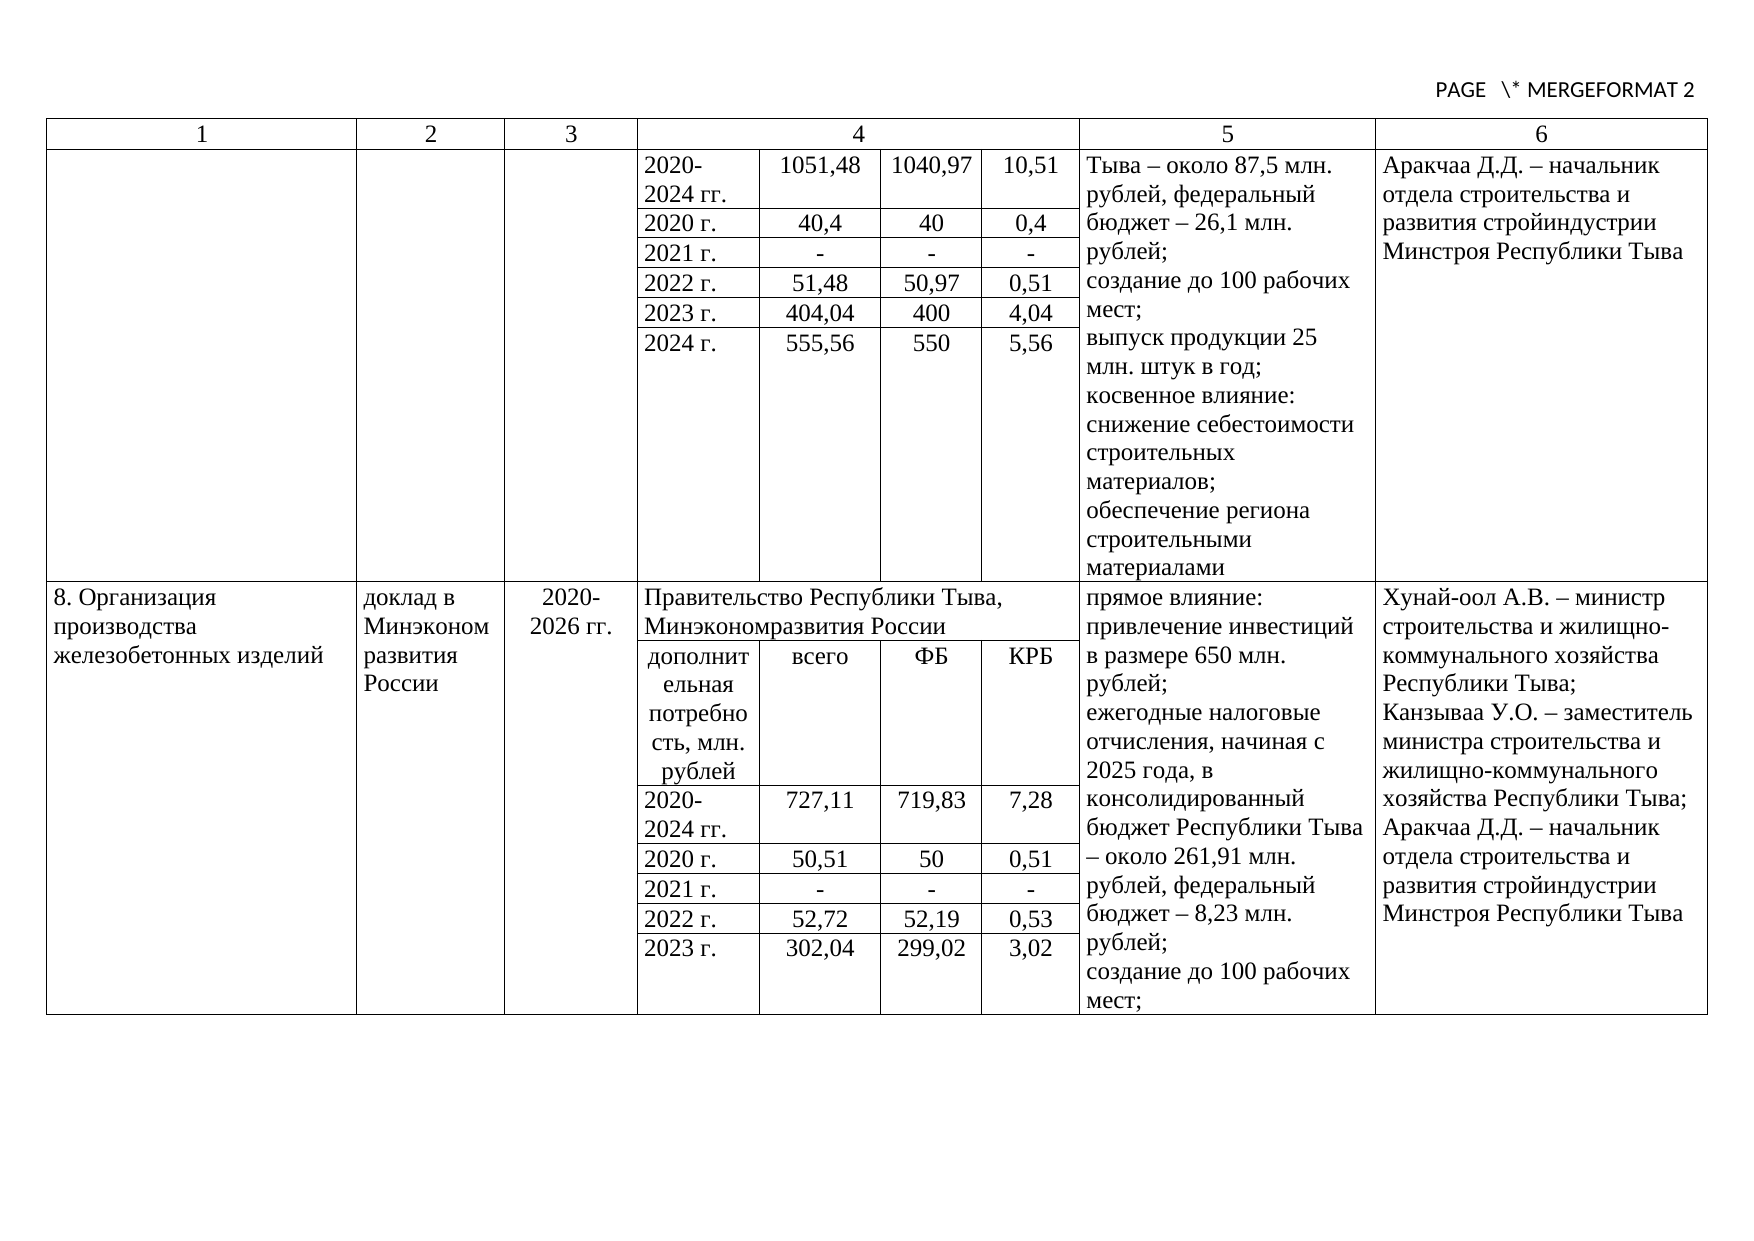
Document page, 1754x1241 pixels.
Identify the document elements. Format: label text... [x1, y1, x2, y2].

table_cell 404,04 [760, 298, 880, 327]
table_header 2 [357, 119, 504, 149]
table_cell Тыва – около 87,5 млн. рублей, федеральный бюджет – 26,1 млн. рублей; создание до 100 рабочих мест; выпуск продукции 25 млн. штук в год; косвенное влияние: снижение себестоимости строительных материалов; обеспечение региона строительными материалами [1080, 150, 1375, 581]
table_cell [357, 150, 504, 581]
table_cell 8. Организация производства железобетонных изделий [47, 582, 356, 1013]
table_cell Аракчаа Д.Д. – начальник отдела строительства и развития стройиндустрии Минстроя Республики Тыва [1376, 150, 1707, 581]
table_cell 719,83 [881, 786, 981, 843]
table_cell 40 [881, 209, 981, 237]
table_cell 3,02 [982, 934, 1079, 1013]
table_cell 0,4 [982, 209, 1079, 237]
table_cell 299,02 [881, 934, 981, 1013]
table_cell Правительство Республики Тыва, Минэкономразвития России [638, 582, 1079, 640]
table_cell - [982, 238, 1079, 267]
table_cell 2023 г. [638, 934, 759, 1013]
table_cell - [881, 238, 981, 267]
table_cell 2021 г. [638, 874, 759, 903]
table_cell 555,56 [760, 328, 880, 581]
table_cell ФБ [881, 641, 981, 784]
table_cell 2020- 2024 гг. [638, 786, 759, 843]
table_cell 1051,48 [760, 150, 880, 207]
table_cell 52,19 [881, 904, 981, 932]
table_cell 4,04 [982, 298, 1079, 327]
table_cell 52,72 [760, 904, 880, 932]
table_cell 1040,97 [881, 150, 981, 207]
table_cell 2020 г. [638, 844, 759, 873]
table_cell доклад в Минэкономразвития России [357, 582, 504, 1013]
table_cell 2023 г. [638, 298, 759, 327]
table_cell 2020 г. [638, 209, 759, 237]
table_cell 50,51 [760, 844, 880, 873]
table_header 4 [638, 119, 1079, 149]
table_header 6 [1376, 119, 1707, 149]
table_cell 2022 г. [638, 904, 759, 932]
table_cell 727,11 [760, 786, 880, 843]
table_header 5 [1080, 119, 1375, 149]
table_cell 0,53 [982, 904, 1079, 932]
table_cell 0,51 [982, 844, 1079, 873]
table_cell дополнительная потребность, млн. рублей [638, 641, 759, 784]
table_cell 2021 г. [638, 238, 759, 267]
table_cell [47, 150, 356, 581]
table_cell 2022 г. [638, 268, 759, 297]
table_cell 400 [881, 298, 981, 327]
table_header 1 [47, 119, 356, 149]
table_cell 0,51 [982, 268, 1079, 297]
table_cell КРБ [982, 641, 1079, 784]
table_cell - [881, 874, 981, 903]
table_cell 10,51 [982, 150, 1079, 207]
table_cell 7,28 [982, 786, 1079, 843]
table_cell 40,4 [760, 209, 880, 237]
table_cell 2020- 2024 гг. [638, 150, 759, 207]
table_cell Хунай-оол А.В. – министр строительства и жилищно-коммунального хозяйства Республики Тыва; Канзываа У.О. – заместитель министра строительства и жилищно-коммунального хозяйства Республики Тыва; Аракчаа Д.Д. – начальник отдела строительства и развития стройиндустрии Минстроя Республики Тыва [1376, 582, 1707, 1013]
table_cell 50 [881, 844, 981, 873]
table_header 3 [505, 119, 637, 149]
table_cell прямое влияние: привлечение инвестиций в размере 650 млн. рублей; ежегодные налоговые отчисления, начиная с 2025 года, в консолидированный бюджет Республики Тыва – около 261,91 млн. рублей, федеральный бюджет – 8,23 млн. рублей; создание до 100 рабочих мест; [1080, 582, 1375, 1013]
table_cell - [982, 874, 1079, 903]
table_cell всего [760, 641, 880, 784]
table_cell 51,48 [760, 268, 880, 297]
table_cell 2020- 2026 гг. [505, 582, 637, 1013]
table_cell - [760, 238, 880, 267]
table_cell [505, 150, 637, 581]
table_cell 2024 г. [638, 328, 759, 581]
table_cell - [760, 874, 880, 903]
table_cell 50,97 [881, 268, 981, 297]
table_cell 5,56 [982, 328, 1079, 581]
table_cell 302,04 [760, 934, 880, 1013]
table_cell 550 [881, 328, 981, 581]
